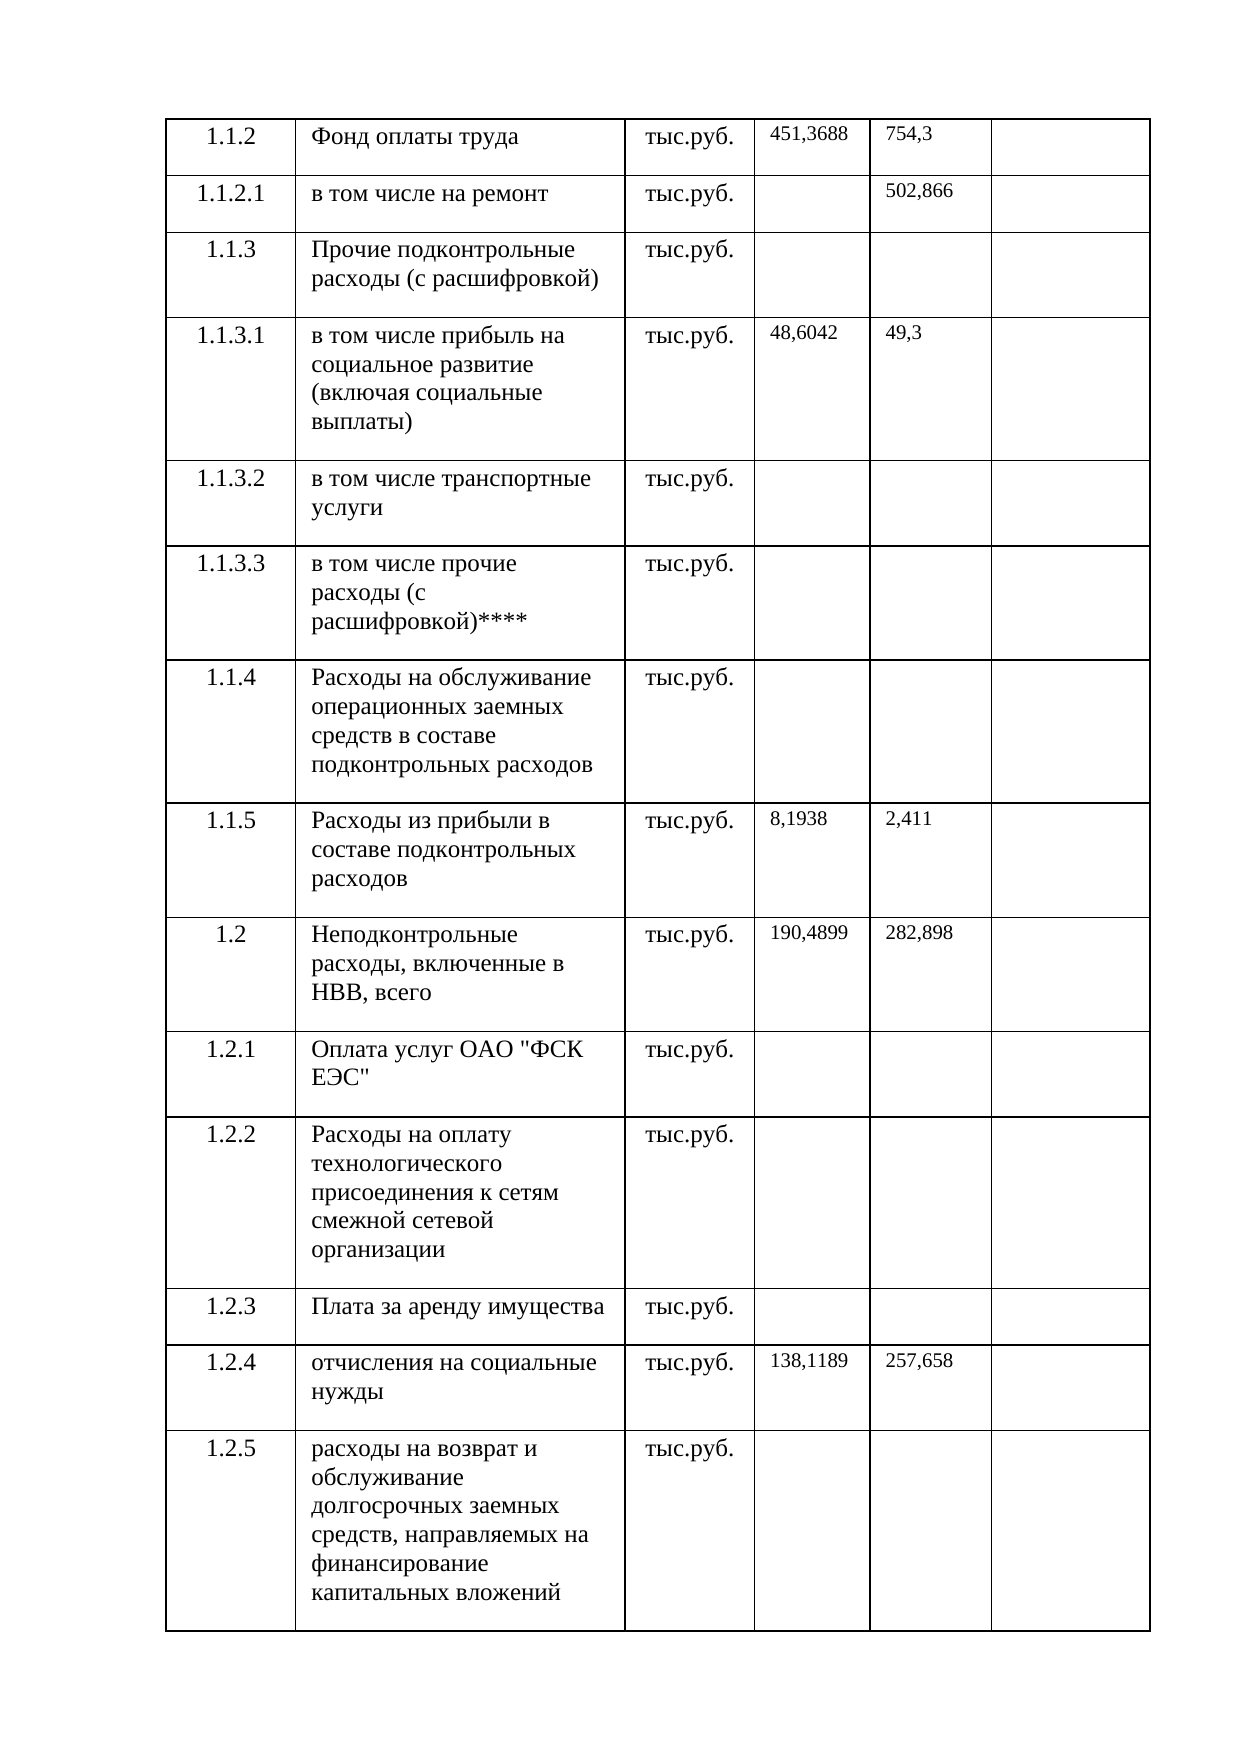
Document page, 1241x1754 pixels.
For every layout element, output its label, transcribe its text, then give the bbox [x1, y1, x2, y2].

table_cell 1.2.5 [167, 1431, 295, 1630]
table_cell [755, 461, 869, 545]
table_cell 138,1189 [755, 1346, 869, 1430]
table_cell тыс.руб. [626, 318, 754, 460]
table_cell [992, 1289, 1149, 1344]
table_cell [755, 233, 869, 317]
table_cell 282,898 [871, 918, 991, 1031]
table_cell [871, 1431, 991, 1630]
table_cell тыс.руб. [626, 804, 754, 916]
table_cell 1.1.2.1 [167, 176, 295, 231]
table_cell [992, 1431, 1149, 1630]
table_cell Прочие подконтрольные расходы (с расшифровкой) [296, 233, 624, 317]
table_cell [871, 1289, 991, 1344]
table_cell расходы на возврат и обслуживание долгосрочных заемных средств, направляемых на финансирование капитальных вложений [296, 1431, 624, 1630]
table_cell [992, 318, 1149, 460]
table_cell [992, 1346, 1149, 1430]
table_cell [992, 1118, 1149, 1288]
table_cell 257,658 [871, 1346, 991, 1430]
table_cell [871, 1032, 991, 1116]
table_cell тыс.руб. [626, 120, 754, 175]
table_cell [992, 233, 1149, 317]
table_cell тыс.руб. [626, 1289, 754, 1344]
table_cell [992, 120, 1149, 175]
table_cell Расходы на оплату технологического присоединения к сетям смежной сетевой организации [296, 1118, 624, 1288]
table_cell Плата за аренду имущества [296, 1289, 624, 1344]
table_cell [755, 547, 869, 659]
table_cell [755, 1118, 869, 1288]
table_cell 1.1.3.2 [167, 461, 295, 545]
table_cell тыс.руб. [626, 661, 754, 802]
table_cell Неподконтрольные расходы, включенные в НВВ, всего [296, 918, 624, 1031]
table_cell тыс.руб. [626, 1346, 754, 1430]
table_cell тыс.руб. [626, 547, 754, 659]
table_cell тыс.руб. [626, 233, 754, 317]
table_cell тыс.руб. [626, 461, 754, 545]
table_cell тыс.руб. [626, 918, 754, 1031]
table_cell [871, 661, 991, 802]
table_cell [992, 461, 1149, 545]
table_cell [755, 1431, 869, 1630]
table_cell тыс.руб. [626, 176, 754, 231]
table_cell 1.2.3 [167, 1289, 295, 1344]
table_cell [871, 461, 991, 545]
table_cell 1.1.3 [167, 233, 295, 317]
table_cell тыс.руб. [626, 1431, 754, 1630]
table_cell Расходы на обслуживание операционных заемных средств в составе подконтрольных расходов [296, 661, 624, 802]
table_cell [755, 661, 869, 802]
table_cell 1.1.2 [167, 120, 295, 175]
table_cell в том числе на ремонт [296, 176, 624, 231]
table_cell Оплата услуг ОАО "ФСК ЕЭС" [296, 1032, 624, 1116]
table_cell 754,3 [871, 120, 991, 175]
table_cell 1.1.3.1 [167, 318, 295, 460]
table_cell 1.1.4 [167, 661, 295, 802]
table_cell [871, 547, 991, 659]
table_cell тыс.руб. [626, 1032, 754, 1116]
table_cell 451,3688 [755, 120, 869, 175]
table_cell Фонд оплаты труда [296, 120, 624, 175]
table_cell отчисления на социальные нужды [296, 1346, 624, 1430]
table_cell в том числе прочие расходы (с расшифровкой)**** [296, 547, 624, 659]
table_cell 1.2.4 [167, 1346, 295, 1430]
table_cell 1.1.3.3 [167, 547, 295, 659]
table_cell [871, 1118, 991, 1288]
table_cell [992, 1032, 1149, 1116]
table_cell тыс.руб. [626, 1118, 754, 1288]
table_cell [992, 804, 1149, 916]
table_cell [755, 1289, 869, 1344]
table_cell 2,411 [871, 804, 991, 916]
table_cell Расходы из прибыли в составе подконтрольных расходов [296, 804, 624, 916]
table_cell в том числе прибыль на социальное развитие (включая социальные выплаты) [296, 318, 624, 460]
table_cell [992, 547, 1149, 659]
table_cell 48,6042 [755, 318, 869, 460]
table_cell 190,4899 [755, 918, 869, 1031]
table_cell 1.2 [167, 918, 295, 1031]
table_cell [871, 233, 991, 317]
table_cell [755, 176, 869, 231]
table_cell 8,1938 [755, 804, 869, 916]
table_cell 49,3 [871, 318, 991, 460]
table_cell [992, 918, 1149, 1031]
table_cell в том числе транспортные услуги [296, 461, 624, 545]
table_cell 502,866 [871, 176, 991, 231]
table_cell 1.1.5 [167, 804, 295, 916]
table_cell [992, 661, 1149, 802]
table_cell [992, 176, 1149, 231]
table_cell 1.2.1 [167, 1032, 295, 1116]
table_cell [755, 1032, 869, 1116]
table_cell 1.2.2 [167, 1118, 295, 1288]
